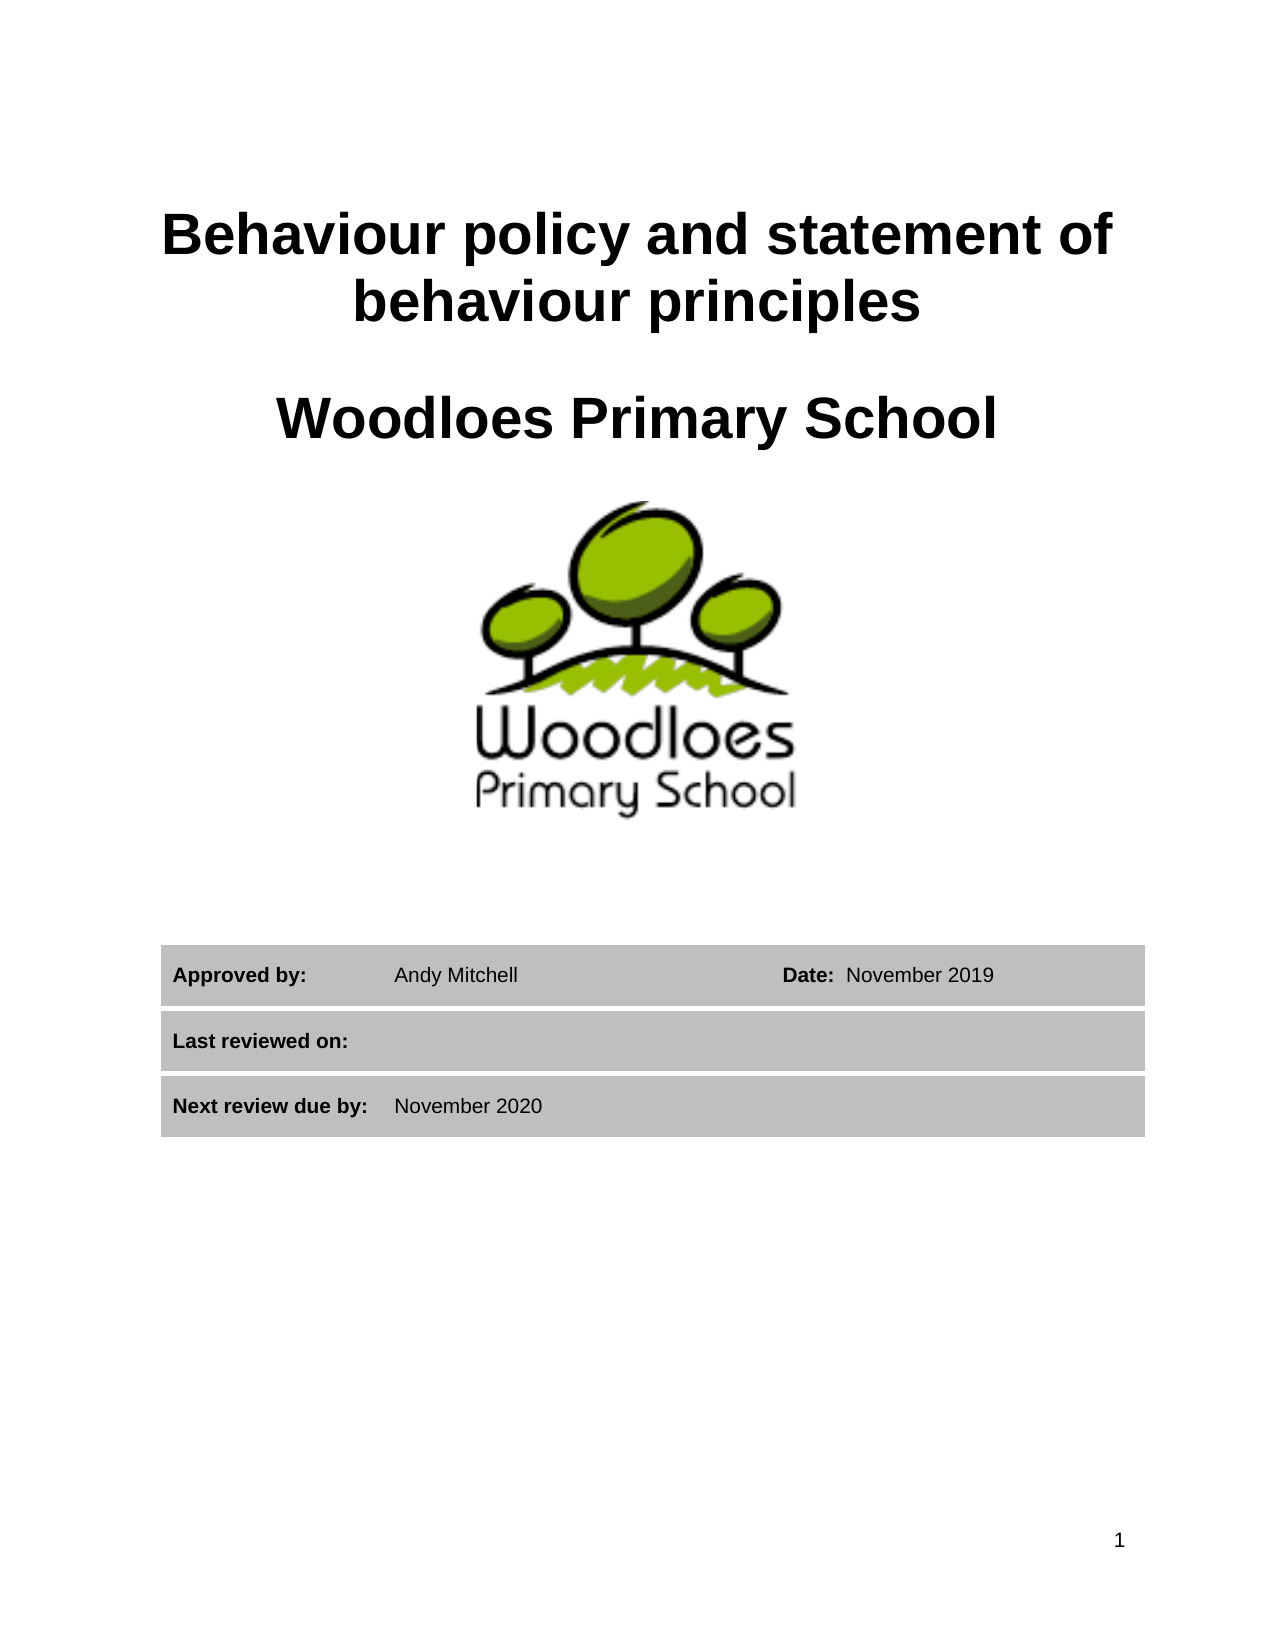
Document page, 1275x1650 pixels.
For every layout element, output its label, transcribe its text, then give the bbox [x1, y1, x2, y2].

table_cell Last reviewed on: [161, 1011, 383, 1071]
table_header Andy Mitchell [383, 945, 771, 1006]
table_cell November 2020 [383, 1076, 1145, 1137]
title Behaviour policy and statement of behaviour principles [150, 200, 1125, 334]
table_header Approved by: [161, 945, 383, 1006]
table_header Date: November 2019 [771, 945, 1145, 1006]
table_cell [383, 1011, 1145, 1071]
title Woodloes Primary School [150, 384, 1125, 451]
table_cell Next review due by: [161, 1076, 383, 1137]
picture [476, 501, 799, 823]
